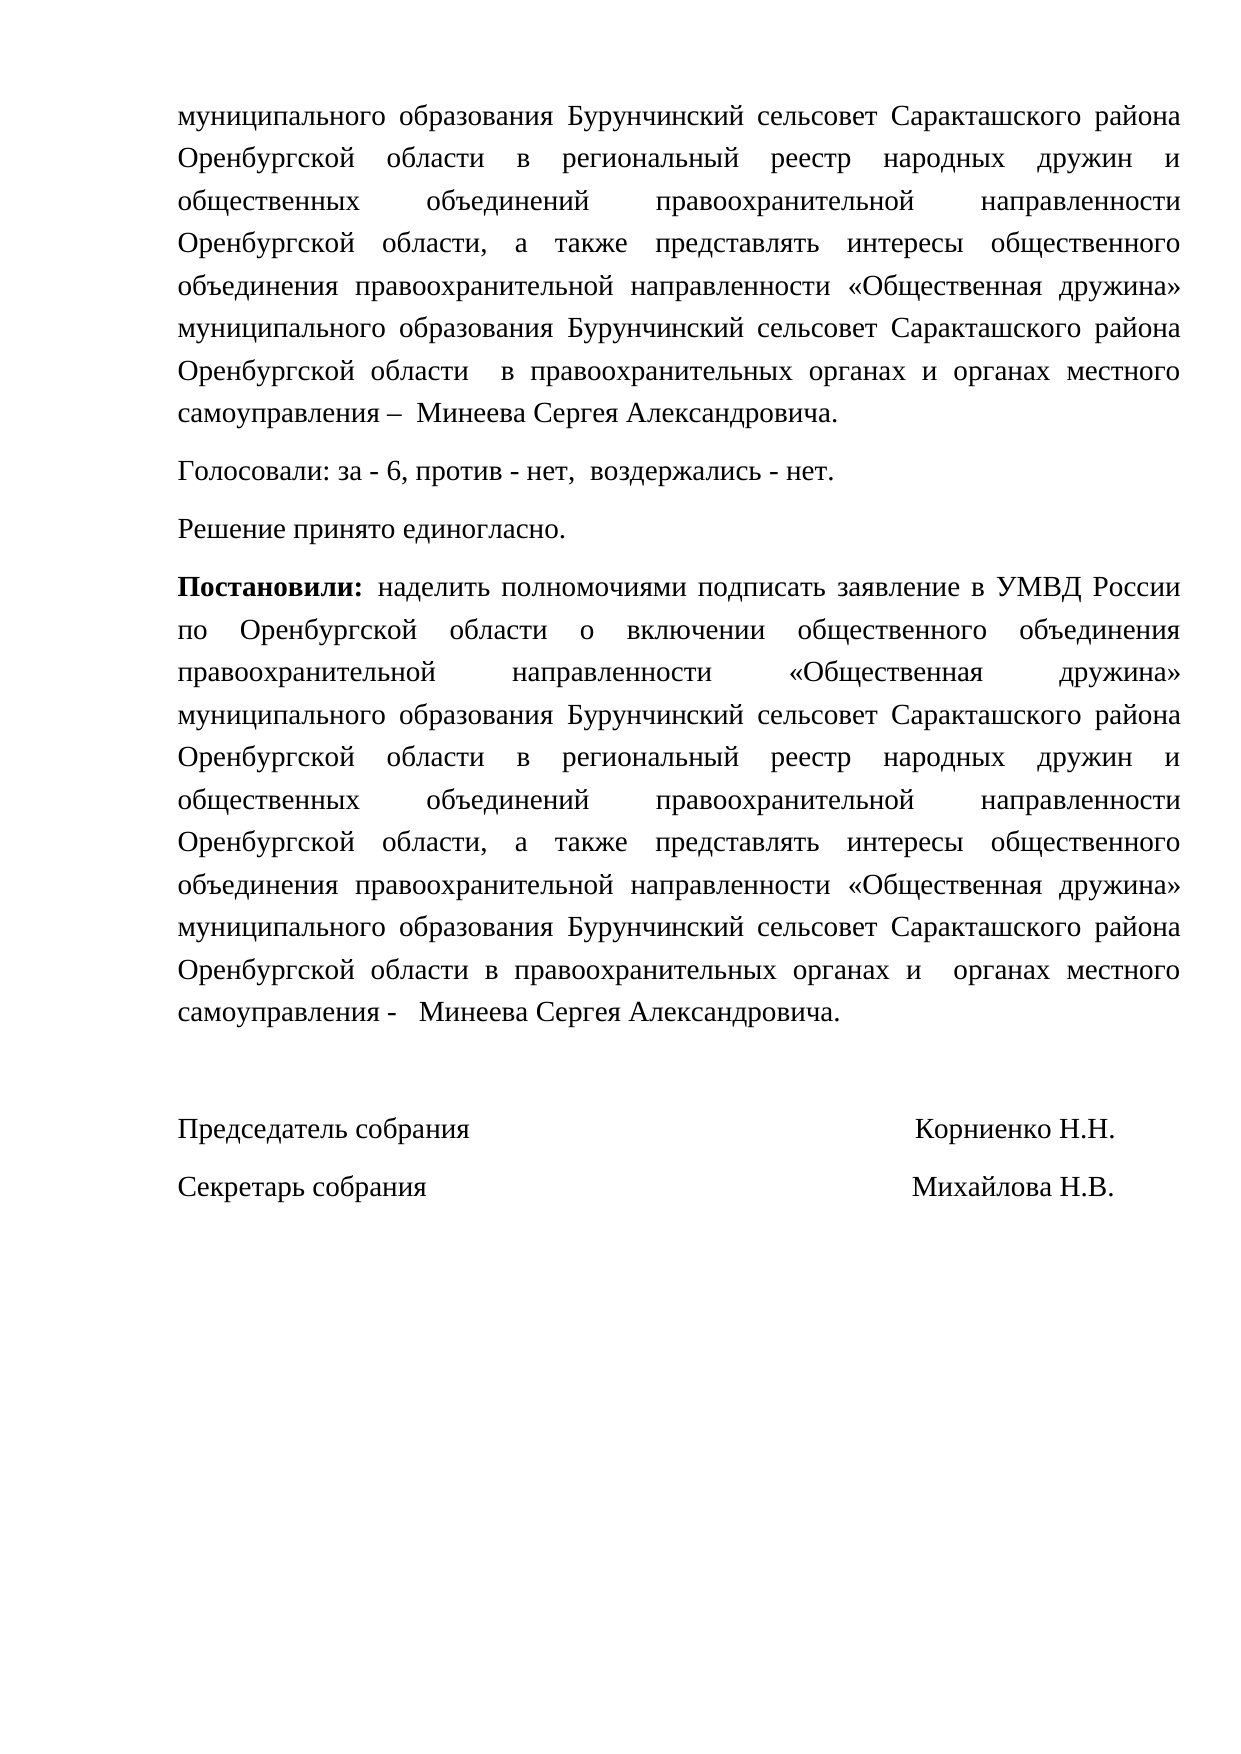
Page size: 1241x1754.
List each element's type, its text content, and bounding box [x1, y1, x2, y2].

text Решение принято единогласно. [177, 502, 1181, 545]
text Голосовали: за - 6, против - нет, воздержались - нет. [177, 444, 1181, 487]
text Постановили: наделить полномочиями подписать заявление в УМВД России по Оренбургской области о включении общественного объединения правоохранительной направленности «Общественная дружина» муниципального образования Бурунчинский сельсовет Саракташского района Оренбургской области в региональный реестр народных дружин и общественных объединений правоохранительной направленности Оренбургской области, а также представлять интересы общественного объединения правоохранительной направленности «Общественная дружина» муниципального образования Бурунчинский сельсовет Саракташского района Оренбургской области в правоохранительных органах и органах местного самоуправления - Минеева Сергея Александровича. [177, 561, 1181, 1028]
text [177, 89, 1181, 429]
text Секретарь собрания Михайлова Н.В. [177, 1160, 1181, 1202]
text Председатель собрания Корниенко Н.Н. [177, 1102, 1181, 1144]
